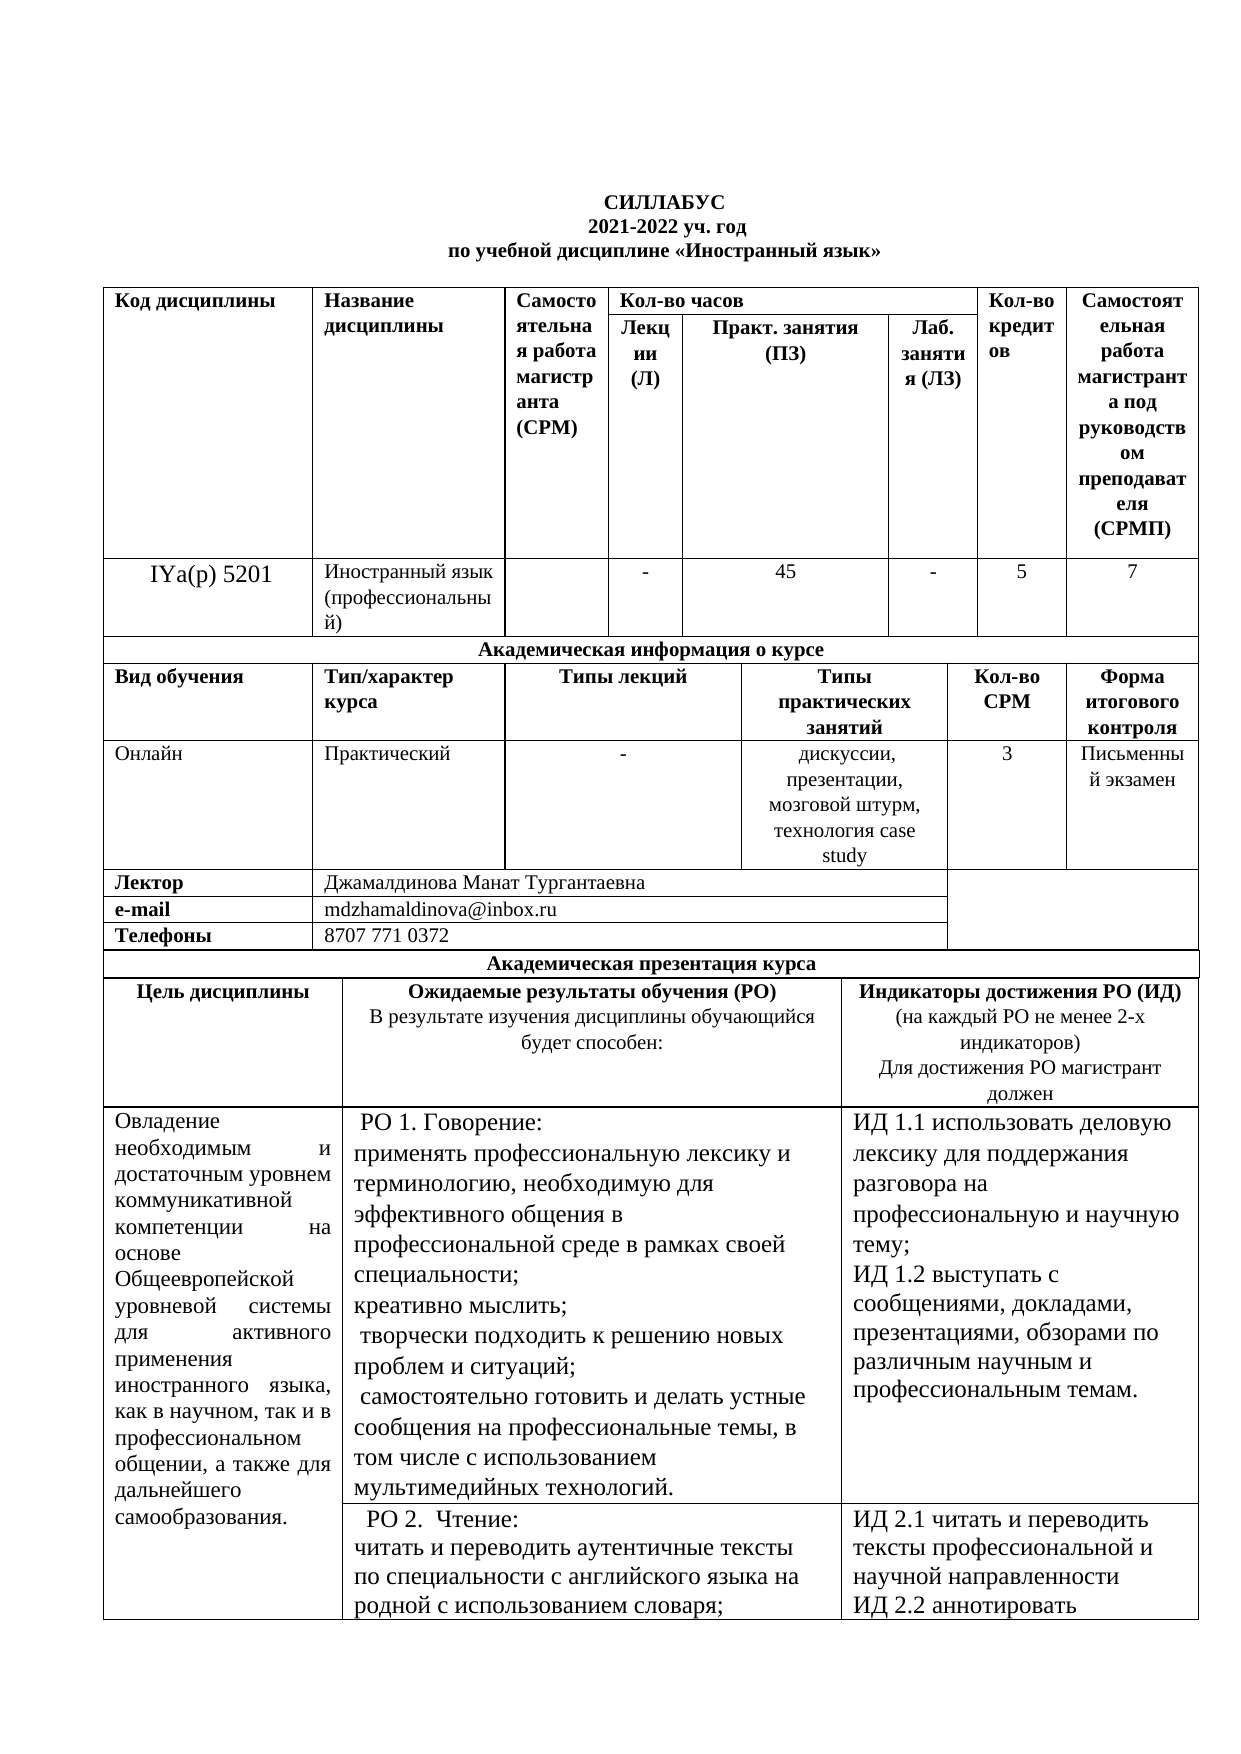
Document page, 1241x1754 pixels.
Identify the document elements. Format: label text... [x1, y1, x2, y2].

table_cell РО 1. Говорение: применять профессиональную лексику и терминологию, необходимую для эффективного общения в профессиональной среде в рамках своей специальности; креативно мыслить; творчески подходить к решению новых проблем и ситуаций; самостоятельно готовить и делать устные сообщения на профессиональные темы, в том числе с использованием мультимедийных технологий. [343, 1108, 841, 1503]
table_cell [842, 1504, 1198, 1619]
table_cell Телефоны [104, 923, 312, 949]
table_cell Лектор [104, 870, 312, 896]
table_cell Кол-во СРМ [948, 664, 1066, 740]
table_cell [506, 559, 608, 636]
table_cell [343, 1504, 841, 1619]
table_header Код дисциплины [104, 288, 312, 558]
table_header Индикаторы достижения РО (ИД) (на каждый РО не менее 2-х индикаторов) Для достижения РО магистрант должен [842, 979, 1198, 1106]
text по учебной дисциплине «Иностранный язык» [177, 238, 1152, 262]
table_cell Лекции (Л) [609, 315, 682, 558]
table_header Самостоятельная работа магистранта (СРМ) [506, 288, 608, 558]
table_cell - [506, 741, 741, 869]
table_cell дискуссии, презентации, мозговой штурм, технология case study [742, 741, 947, 869]
table_cell e-mail [104, 897, 312, 922]
table_cell Иностранный язык (профессиональный) [313, 559, 504, 636]
table_cell Лаб. занятия (ЛЗ) [889, 315, 977, 558]
text СИЛЛАБУС [177, 190, 1152, 214]
table_cell Академическая информация о курсе [104, 637, 1198, 663]
table_cell IYа(p) 5201 [104, 559, 312, 636]
table_cell [948, 870, 1198, 949]
table_cell Практический [313, 741, 504, 869]
table_cell - [889, 559, 977, 636]
table_cell Форма итогового контроля [1067, 664, 1198, 740]
table_cell - [609, 559, 682, 636]
table_cell 8707 771 0372 [313, 923, 947, 949]
table_cell Вид обучения [104, 664, 312, 740]
table_cell Тип/характер курса [313, 664, 504, 740]
table_header Цель дисциплины [104, 979, 342, 1106]
table_cell Письменный экзамен [1067, 741, 1198, 869]
table_header Кол-во часов [609, 288, 977, 314]
table_cell Овладение необходимым и достаточным уровнем коммуникативной компетенции на основе Общеевропейской уровневой системы для активного применения иностранного языка, как в научном, так и в профессиональном общении, а также для дальнейшего самообразования. [104, 1108, 342, 1619]
table_cell Онлайн [104, 741, 312, 869]
table_cell Джамалдинова Манат Тургантаевна [313, 870, 947, 896]
table_cell Практ. занятия (ПЗ) [683, 315, 888, 558]
table_header Ожидаемые результаты обучения (РО) В результате изучения дисциплины обучающийся будет способен: [343, 979, 841, 1106]
table_cell mdzhamaldinova@inbox.ru [313, 897, 947, 922]
table_header Кол-во кредитов [978, 288, 1066, 558]
text 2021-2022 уч. год [177, 214, 1152, 238]
table_header Самостоятельная работа магистранта под руководством преподавателя (СРМП) [1067, 288, 1198, 558]
table_cell ИД 1.1 использовать деловую лексику для поддержания разговора на профессиональную и научную тему; ИД 1.2 выступать с сообщениями, докладами, презентациями, обзорами по различным научным и профессиональным темам. [842, 1108, 1198, 1503]
table_cell 45 [683, 559, 888, 636]
table_cell Типы лекций [506, 664, 741, 740]
table_cell 3 [948, 741, 1066, 869]
table_cell Типы практических занятий [742, 664, 947, 740]
table_header Академическая презентация курса [104, 951, 1199, 977]
table_cell 7 [1067, 559, 1198, 636]
table_cell 5 [978, 559, 1066, 636]
table_header Название дисциплины [313, 288, 504, 558]
